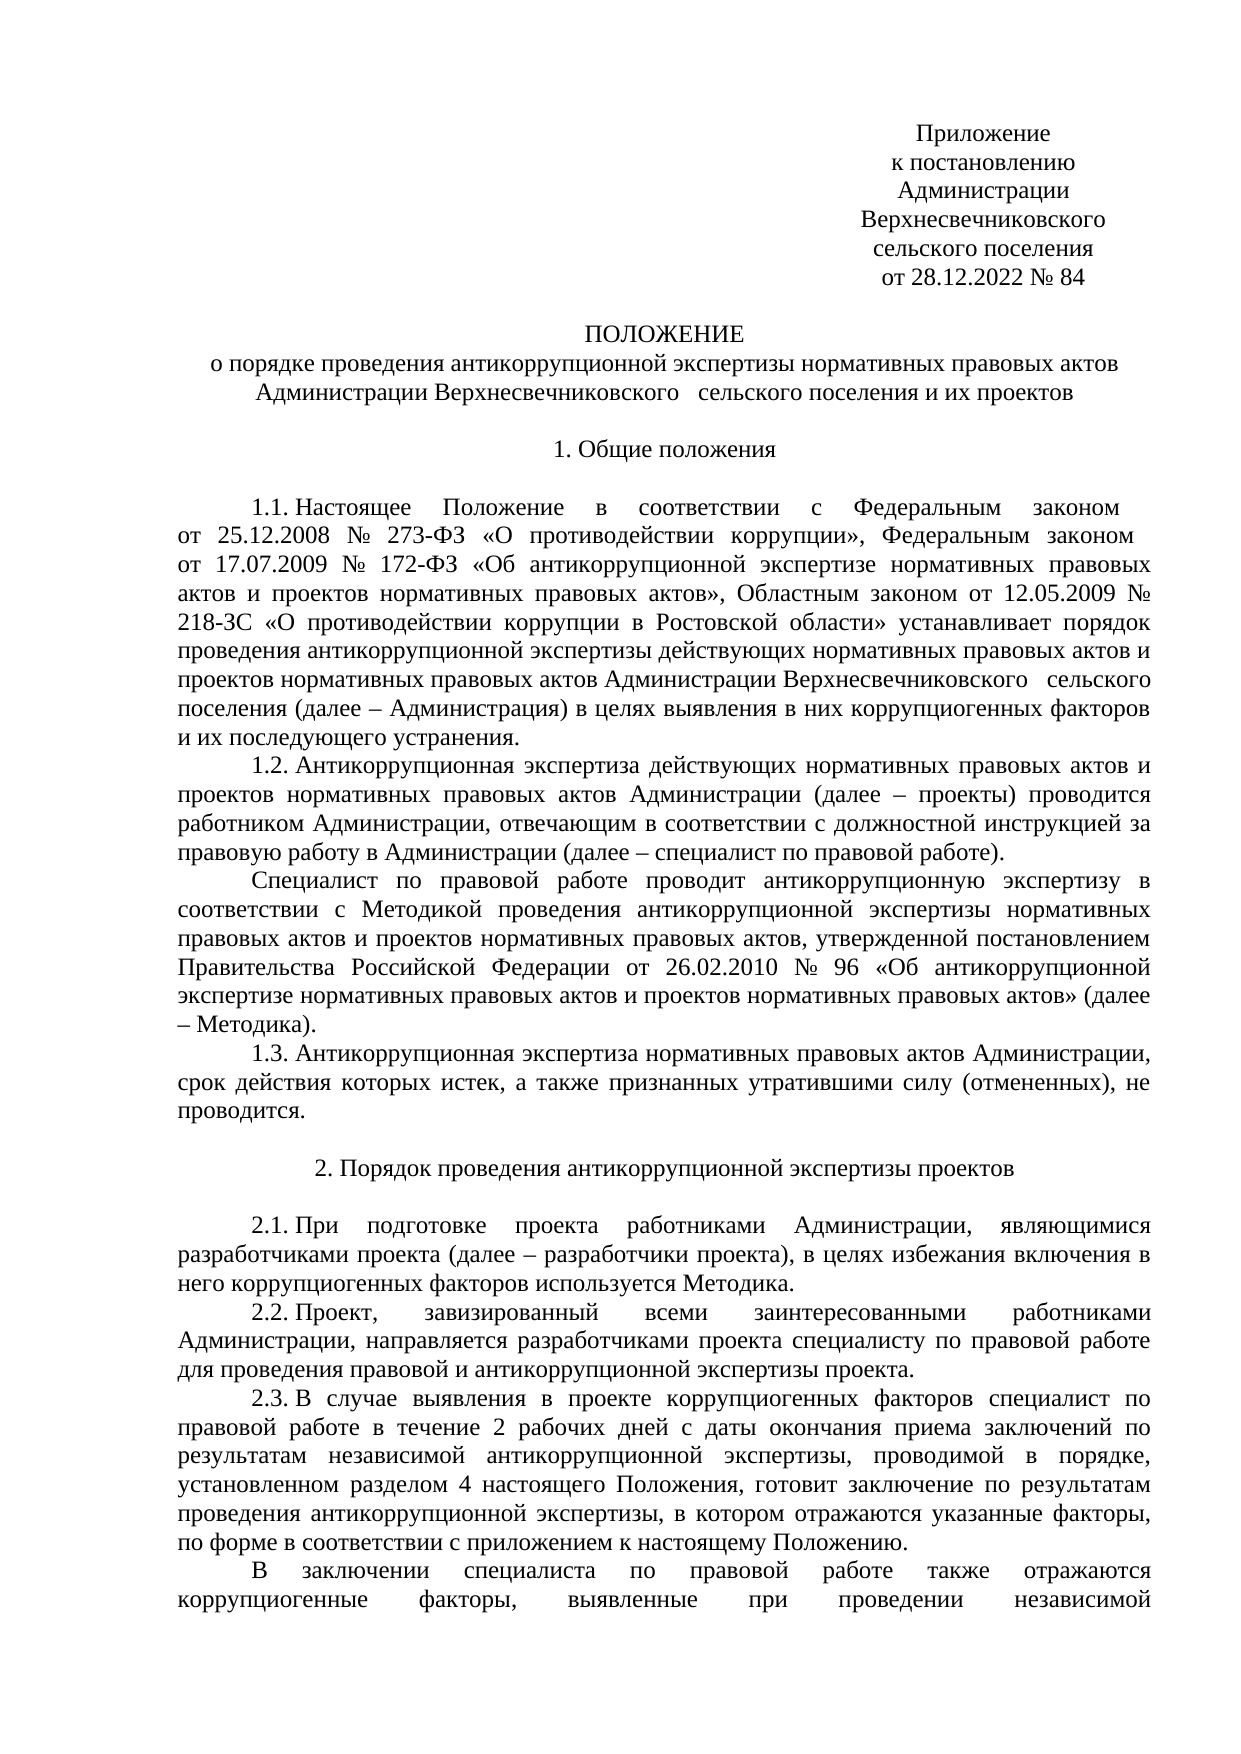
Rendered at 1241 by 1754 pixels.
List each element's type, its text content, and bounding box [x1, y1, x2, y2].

text 1.2. Антикоррупционная экспертиза действующих нормативных правовых актов и проектов нормативных правовых актов Администрации (далее – проекты) проводится работником Администрации, отвечающим в соответствии с должностной инструкцией за правовую работу в Администрации (далее – специалист по правовой работе). [177, 751, 1152, 866]
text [177, 1556, 1152, 1613]
text ПОЛОЖЕНИЕ [177, 319, 1152, 348]
text Верхнесвечниковского [177, 204, 1152, 233]
text 1. Общие положения [177, 434, 1152, 463]
text 1.3. Антикоррупционная экспертиза нормативных правовых актов Администрации, срок действия которых истек, а также признанных утратившими силу (отмененных), не проводится. [177, 1038, 1152, 1124]
text 1.1. Настоящее Положение в соответствии с Федеральным законом от 25.12.2008 № 273-ФЗ «О противодействии коррупции», Федеральным законом от 17.07.2009 № 172-ФЗ «Об антикоррупционной экспертизе нормативных правовых актов и проектов нормативных правовых актов», Областным законом от 12.05.2009 № 218-ЗС «О противодействии коррупции в Ростовской области» устанавливает порядок проведения антикоррупционной экспертизы действующих нормативных правовых актов и проектов нормативных правовых актов Администрации Верхнесвечниковского сельского поселения (далее – Администрация) в целях выявления в них коррупциогенных факторов и их последующего устранения. [177, 492, 1152, 751]
text Администрации [177, 176, 1152, 204]
text 2. Порядок проведения антикоррупционной экспертизы проектов [177, 1153, 1152, 1182]
text сельского поселения [177, 233, 1152, 262]
text 2.2. Проект, завизированный всеми заинтересованными работниками Администрации, направляется разработчиками проекта специалисту по правовой работе для проведения правовой и антикоррупционной экспертизы проекта. [177, 1297, 1152, 1383]
text к постановлению [177, 147, 1152, 176]
text Специалист по правовой работе проводит антикоррупционную экспертизу в соответствии с Методикой проведения антикоррупционной экспертизы нормативных правовых актов и проектов нормативных правовых актов, утвержденной постановлением Правительства Российской Федерации от 26.02.2010 № 96 «Об антикоррупционной экспертизе нормативных правовых актов и проектов нормативных правовых актов» (далее – Методика). [177, 866, 1152, 1038]
text Приложение [177, 118, 1152, 147]
text от 28.12.2022 № 84 [177, 262, 1152, 291]
text о порядке проведения антикоррупционной экспертизы нормативных правовых актов Администрации Верхнесвечниковского сельского поселения и их проектов [177, 348, 1152, 406]
text 2.1. При подготовке проекта работниками Администрации, являющимися разработчиками проекта (далее – разработчики проекта), в целях избежания включения в него коррупциогенных факторов используется Методика. [177, 1211, 1152, 1297]
text 2.3. В случае выявления в проекте коррупциогенных факторов специалист по правовой работе в течение 2 рабочих дней с даты окончания приема заключений по результатам независимой антикоррупционной экспертизы, проводимой в порядке, установленном разделом 4 настоящего Положения, готовит заключение по результатам проведения антикоррупционной экспертизы, в котором отражаются указанные факторы, по форме в соответствии с приложением к настоящему Положению. [177, 1383, 1152, 1556]
